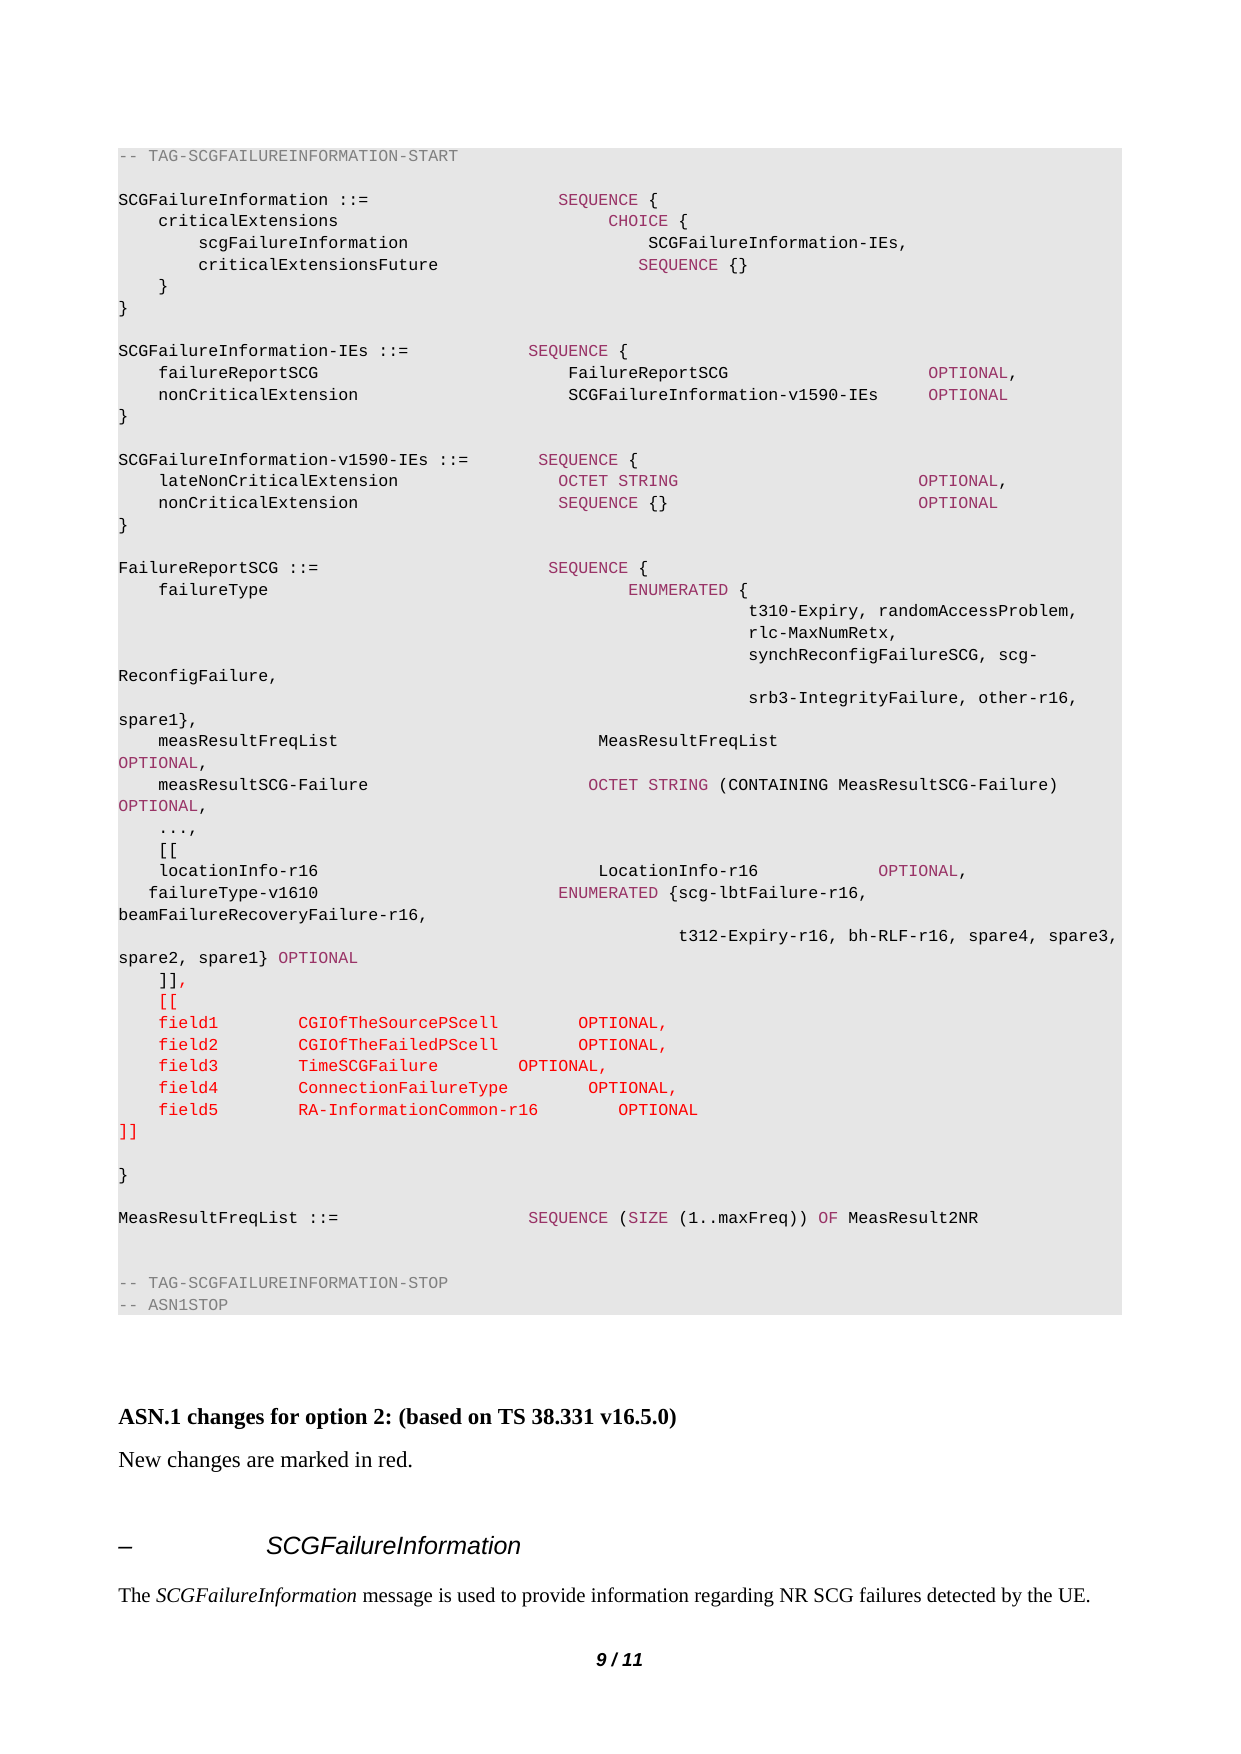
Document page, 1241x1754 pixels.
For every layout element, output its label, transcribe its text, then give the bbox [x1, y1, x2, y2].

text ..., [118, 819, 1122, 838]
text -- TAG-SCGFAILUREINFORMATION-START [118, 148, 1122, 167]
text nonCriticalExtension SCGFailureInformation-v1590-IEs OPTIONAL [118, 386, 1122, 405]
text failureType-v1610 ENUMERATED {scg-lbtFailure-r16, beamFailureRecoveryFailure-r16, [118, 884, 1122, 925]
text criticalExtensionsFuture SEQUENCE {} [118, 256, 1122, 275]
text locationInfo-r16 LocationInfo-r16 OPTIONAL, [118, 863, 1122, 882]
text field3 TimeSCGFailure OPTIONAL, [118, 1058, 1122, 1077]
text synchReconfigFailureSCG, scg-ReconfigFailure, [118, 646, 1122, 687]
text [[ [118, 841, 1122, 860]
text New changes are marked in red. [118, 1446, 1122, 1472]
text -- ASN1STOP [118, 1296, 1122, 1315]
text field5 RA-InformationCommon-r16 OPTIONAL [118, 1101, 1122, 1120]
text field4 ConnectionFailureType OPTIONAL, [118, 1079, 1122, 1098]
text ]], [118, 971, 1122, 990]
text rlc-MaxNumRetx, [118, 624, 1122, 643]
text ASN.1 changes for option 2: (based on TS 38.331 v16.5.0) [118, 1403, 1122, 1429]
text SCGFailureInformation-IEs ::= SEQUENCE { [118, 343, 1122, 362]
text criticalExtensions CHOICE { [118, 213, 1122, 232]
text failureReportSCG FailureReportSCG OPTIONAL, [118, 364, 1122, 383]
text srb3-IntegrityFailure, other-r16, spare1}, [118, 689, 1122, 730]
text scgFailureInformation SCGFailureInformation-IEs, [118, 234, 1122, 253]
text ]] [118, 1123, 1122, 1142]
text [[ [118, 993, 1122, 1012]
text } [118, 1166, 1122, 1185]
text – SCGFailureInformation [118, 1531, 1122, 1560]
text FailureReportSCG ::= SEQUENCE { [118, 559, 1122, 578]
text } [118, 408, 1122, 427]
text SCGFailureInformation ::= SEQUENCE { [118, 191, 1122, 210]
text -- TAG-SCGFAILUREINFORMATION-STOP [118, 1274, 1122, 1293]
text } [118, 278, 1122, 297]
text } [118, 516, 1122, 535]
text field2 CGIOfTheFailedPScell OPTIONAL, [118, 1036, 1122, 1055]
text t310-Expiry, randomAccessProblem, [118, 603, 1122, 622]
text The SCGFailureInformation message is used to provide information regarding NR SCG failures detected by the UE. [118, 1583, 1122, 1607]
text t312-Expiry-r16, bh-RLF-r16, spare4, spare3, spare2, spare1} OPTIONAL [118, 928, 1122, 968]
text field1 CGIOfTheSourcePScell OPTIONAL, [118, 1014, 1122, 1033]
text lateNonCriticalExtension OCTET STRING OPTIONAL, [118, 473, 1122, 492]
text MeasResultFreqList ::= SEQUENCE (SIZE (1..maxFreq)) OF MeasResult2NR [118, 1209, 1122, 1228]
text SCGFailureInformation-v1590-IEs ::= SEQUENCE { [118, 451, 1122, 470]
text failureType ENUMERATED { [118, 581, 1122, 600]
text measResultSCG-Failure OCTET STRING (CONTAINING MeasResultSCG-Failure) OPTIONAL, [118, 776, 1122, 817]
text } [118, 299, 1122, 318]
text nonCriticalExtension SEQUENCE {} OPTIONAL [118, 494, 1122, 513]
text measResultFreqList MeasResultFreqList OPTIONAL, [118, 733, 1122, 773]
